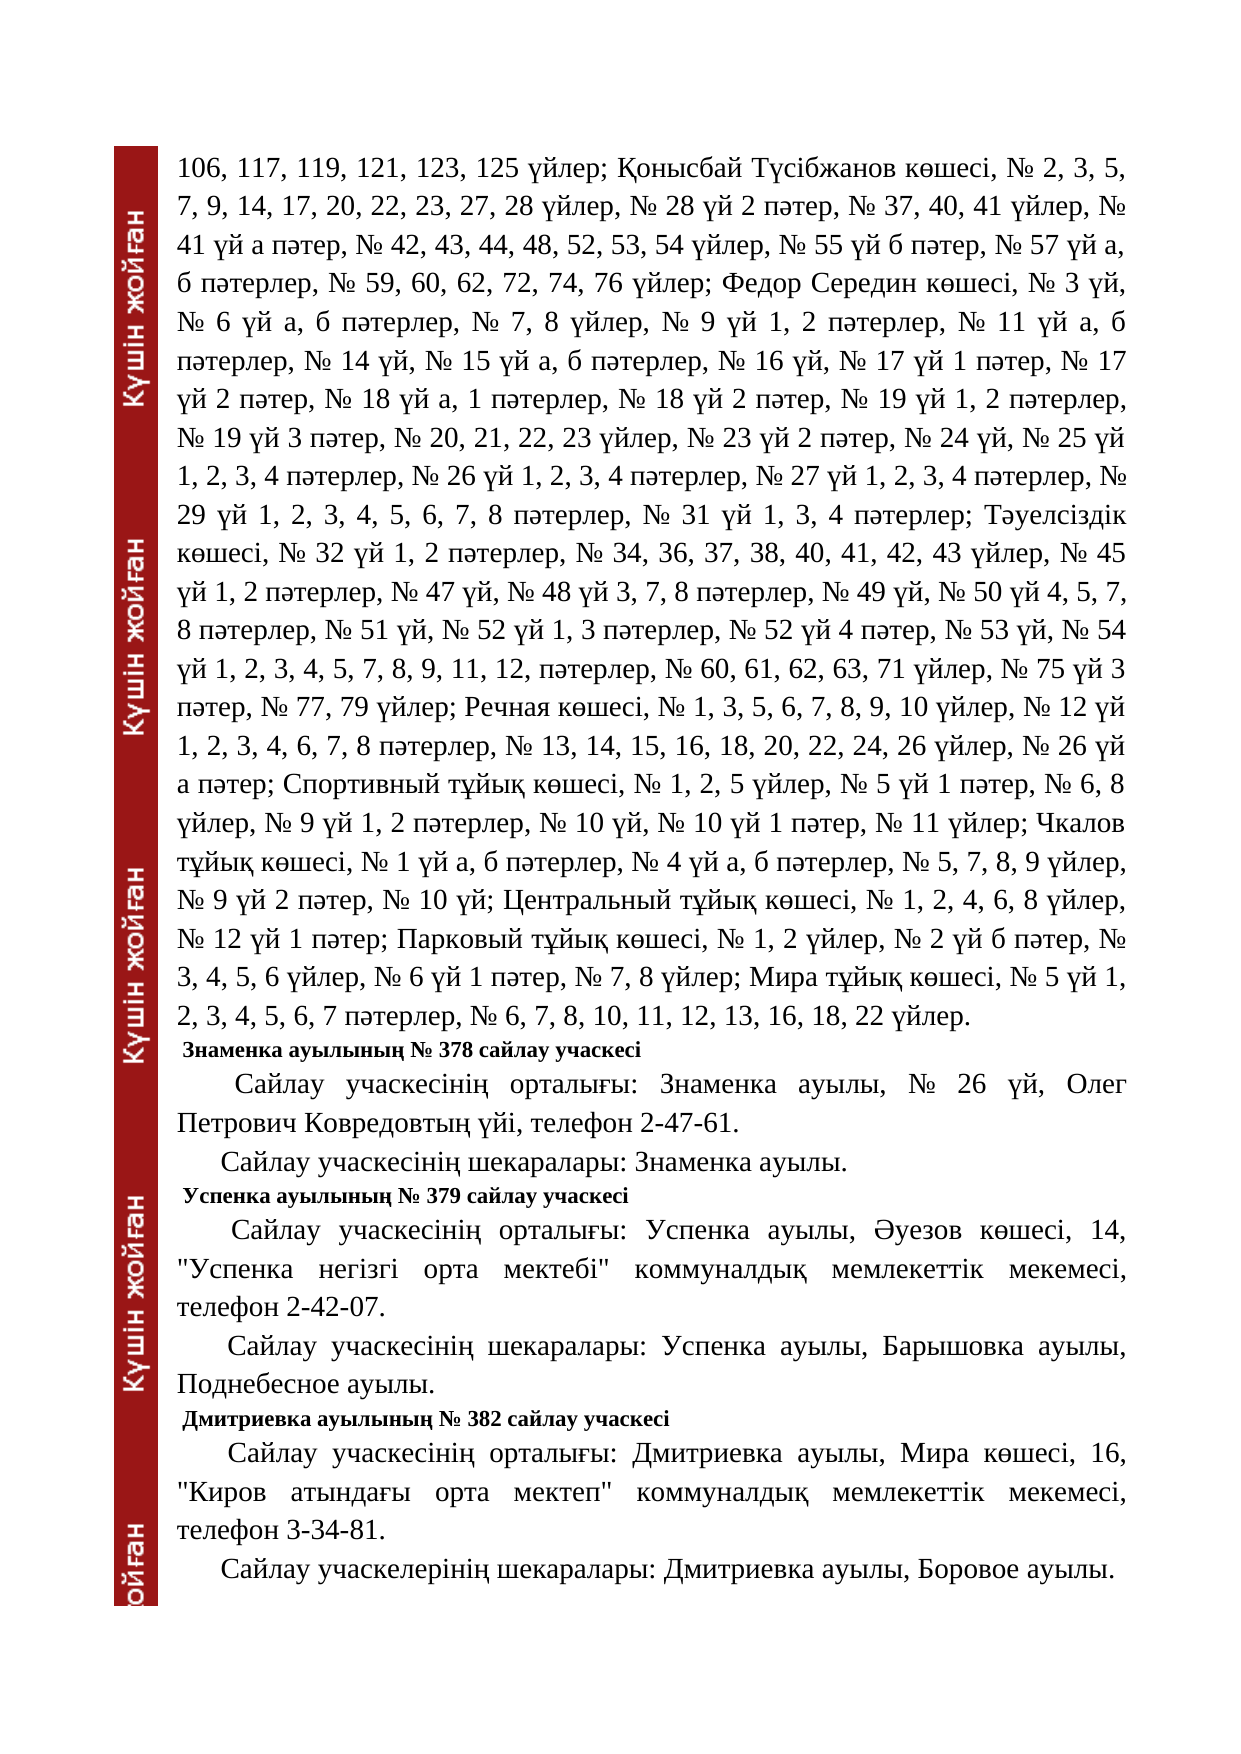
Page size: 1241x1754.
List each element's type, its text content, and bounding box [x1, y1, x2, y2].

picture [114, 1584, 158, 1606]
picture [114, 1063, 158, 1067]
text Сайлау учаскесінің орталығы: Дмитриевка ауылы, Мира көшесі, 16, "Киров атындағы орта мектеп" коммуналдық мемлекеттік мекемесі, телефон 3-34-81. [112, 1435, 1128, 1546]
picture [114, 1139, 158, 1144]
picture [114, 1546, 158, 1551]
text Сайлау учаскелерінің шекаралары: Дмитриевка ауылы, Боровое ауылы. [112, 1551, 1128, 1584]
picture [114, 1177, 158, 1182]
picture [114, 1031, 158, 1036]
text Знаменка ауылының № 378 сайлау учаскесі [112, 1036, 1128, 1063]
text Сайлау учаскесінің орталығы: Успенка ауылы, Әуезов көшесі, 14, "Успенка негізгі орта мектебі" коммуналдық мемлекеттік мекемесі, телефон 2-42-07. [112, 1212, 1128, 1323]
text Дмитриевка ауылының № 382 сайлау учаскесі [112, 1405, 1128, 1432]
picture [114, 1400, 158, 1405]
text Успенка ауылының № 379 сайлау учаскесі [112, 1182, 1128, 1209]
picture [114, 146, 158, 150]
text Сайлау учаскесінің шекаралары: Знаменка ауылы. [112, 1144, 1128, 1177]
text Сайлау учаскесінің орталығы: Знаменка ауылы, № 26 үй, Олег Петрович Ковредовтың үйі, телефон 2-47-61. [112, 1067, 1128, 1139]
picture [114, 1323, 158, 1328]
text Сайлау учаскесінің шекаралары: Успенка ауылы, Барышовка ауылы, Поднебесное ауылы. [112, 1328, 1128, 1400]
